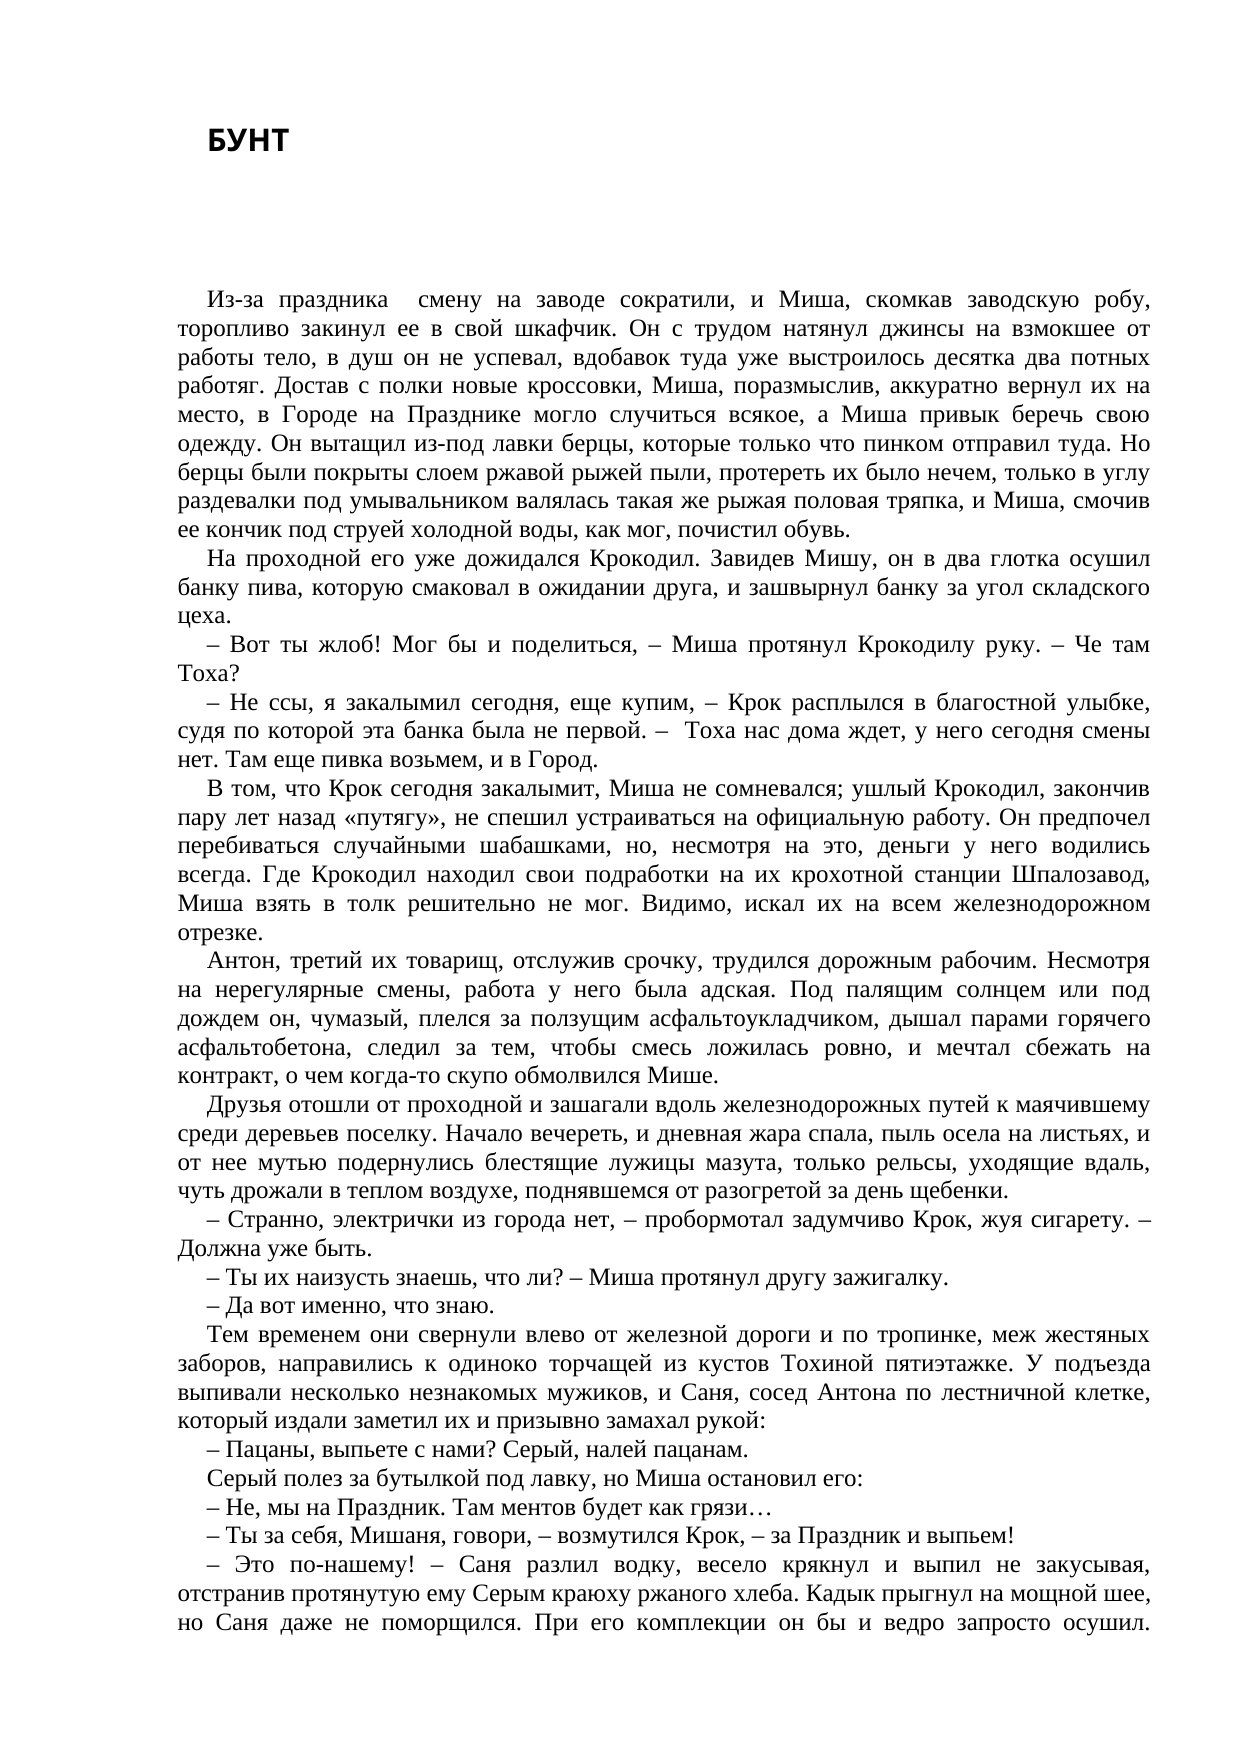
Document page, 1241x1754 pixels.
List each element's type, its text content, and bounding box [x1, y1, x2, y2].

text Из-за праздника смену на заводе сократили, и Миша, скомкав заводскую робу, торопливо закинул ее в свой шкафчик. Он с трудом натянул джинсы на взмокшее от работы тело, в душ он не успевал, вдобавок туда уже выстроилось десятка два потных работяг. Достав с полки новые кроссовки, Миша, поразмыслив, аккуратно вернул их на место, в Городе на Празднике могло случиться всякое, а Миша привык беречь свою одежду. Он вытащил из-под лавки берцы, которые только что пинком отправил туда. Но берцы были покрыты слоем ржавой рыжей пыли, протереть их было нечем, только в углу раздевалки под умывальником валялась такая же рыжая половая тряпка, и Миша, смочив ее кончик под струей холодной воды, как мог, почистил обувь. [177, 284, 1152, 543]
text – Не ссы, я закалымил сегодня, еще купим, – Крок расплылся в благостной улыбке, судя по которой эта банка была не первой. – Тоха нас дома ждет, у него сегодня смены нет. Там еще пивка возьмем, и в Город. [177, 687, 1152, 773]
text – Не, мы на Праздник. Там ментов будет как грязи… [177, 1492, 1152, 1520]
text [177, 1549, 1152, 1635]
text – Вот ты жлоб! Мог бы и поделиться, – Миша протянул Крокодилу руку. – Че там Тоха? [177, 629, 1152, 687]
text – Ты за себя, Мишаня, говори, – возмутился Крок, – за Праздник и выпьем! [177, 1520, 1152, 1549]
text В том, что Крок сегодня закалымит, Миша не сомневался; ушлый Крокодил, закончив пару лет назад «путягу», не спешил устраиваться на официальную работу. Он предпочел перебиваться случайными шабашками, но, несмотря на это, деньги у него водились всегда. Где Крокодил находил свои подработки на их крохотной станции Шпалозавод, Миша взять в толк решительно не мог. Видимо, искал их на всем железнодорожном отрезке. [177, 773, 1152, 945]
text – Ты их наизусть знаешь, что ли? – Миша протянул другу зажигалку. [177, 1262, 1152, 1290]
text Антон, третий их товарищ, отслужив срочку, трудился дорожным рабочим. Несмотря на нерегулярные смены, работа у него была адская. Под палящим солнцем или под дождем он, чумазый, плелся за ползущим асфальтоукладчиком, дышал парами горячего асфальтобетона, следил за тем, чтобы смесь ложилась ровно, и мечтал сбежать на контракт, о чем когда-то скупо обмолвился Мише. [177, 945, 1152, 1089]
text Серый полез за бутылкой под лавку, но Миша остановил его: [177, 1463, 1152, 1492]
text – Да вот именно, что знаю. [177, 1290, 1152, 1319]
text Друзья отошли от проходной и зашагали вдоль железнодорожных путей к маячившему среди деревьев поселку. Начало вечереть, и дневная жара спала, пыль осела на листьях, и от нее мутью подернулись блестящие лужицы мазута, только рельсы, уходящие вдаль, чуть дрожали в теплом воздухе, поднявшемся от разогретой за день щебенки. [177, 1089, 1152, 1204]
text – Странно, электрички из города нет, – пробормотал задумчиво Крок, жуя сигарету. – Должна уже быть. [177, 1204, 1152, 1262]
text – Пацаны, выпьете с нами? Серый, налей пацанам. [177, 1434, 1152, 1463]
text Тем временем они свернули влево от железной дороги и по тропинке, меж жестяных заборов, направились к одиноко торчащей из кустов Тохиной пятиэтажке. У подъезда выпивали несколько незнакомых мужиков, и Саня, сосед Антона по лестничной клетке, который издали заметил их и призывно замахал рукой: [177, 1319, 1152, 1434]
text На проходной его уже дожидался Крокодил. Завидев Мишу, он в два глотка осушил банку пива, которую смаковал в ожидании друга, и зашвырнул банку за угол складского цеха. [177, 543, 1152, 629]
text БУНТ [207, 118, 1152, 161]
